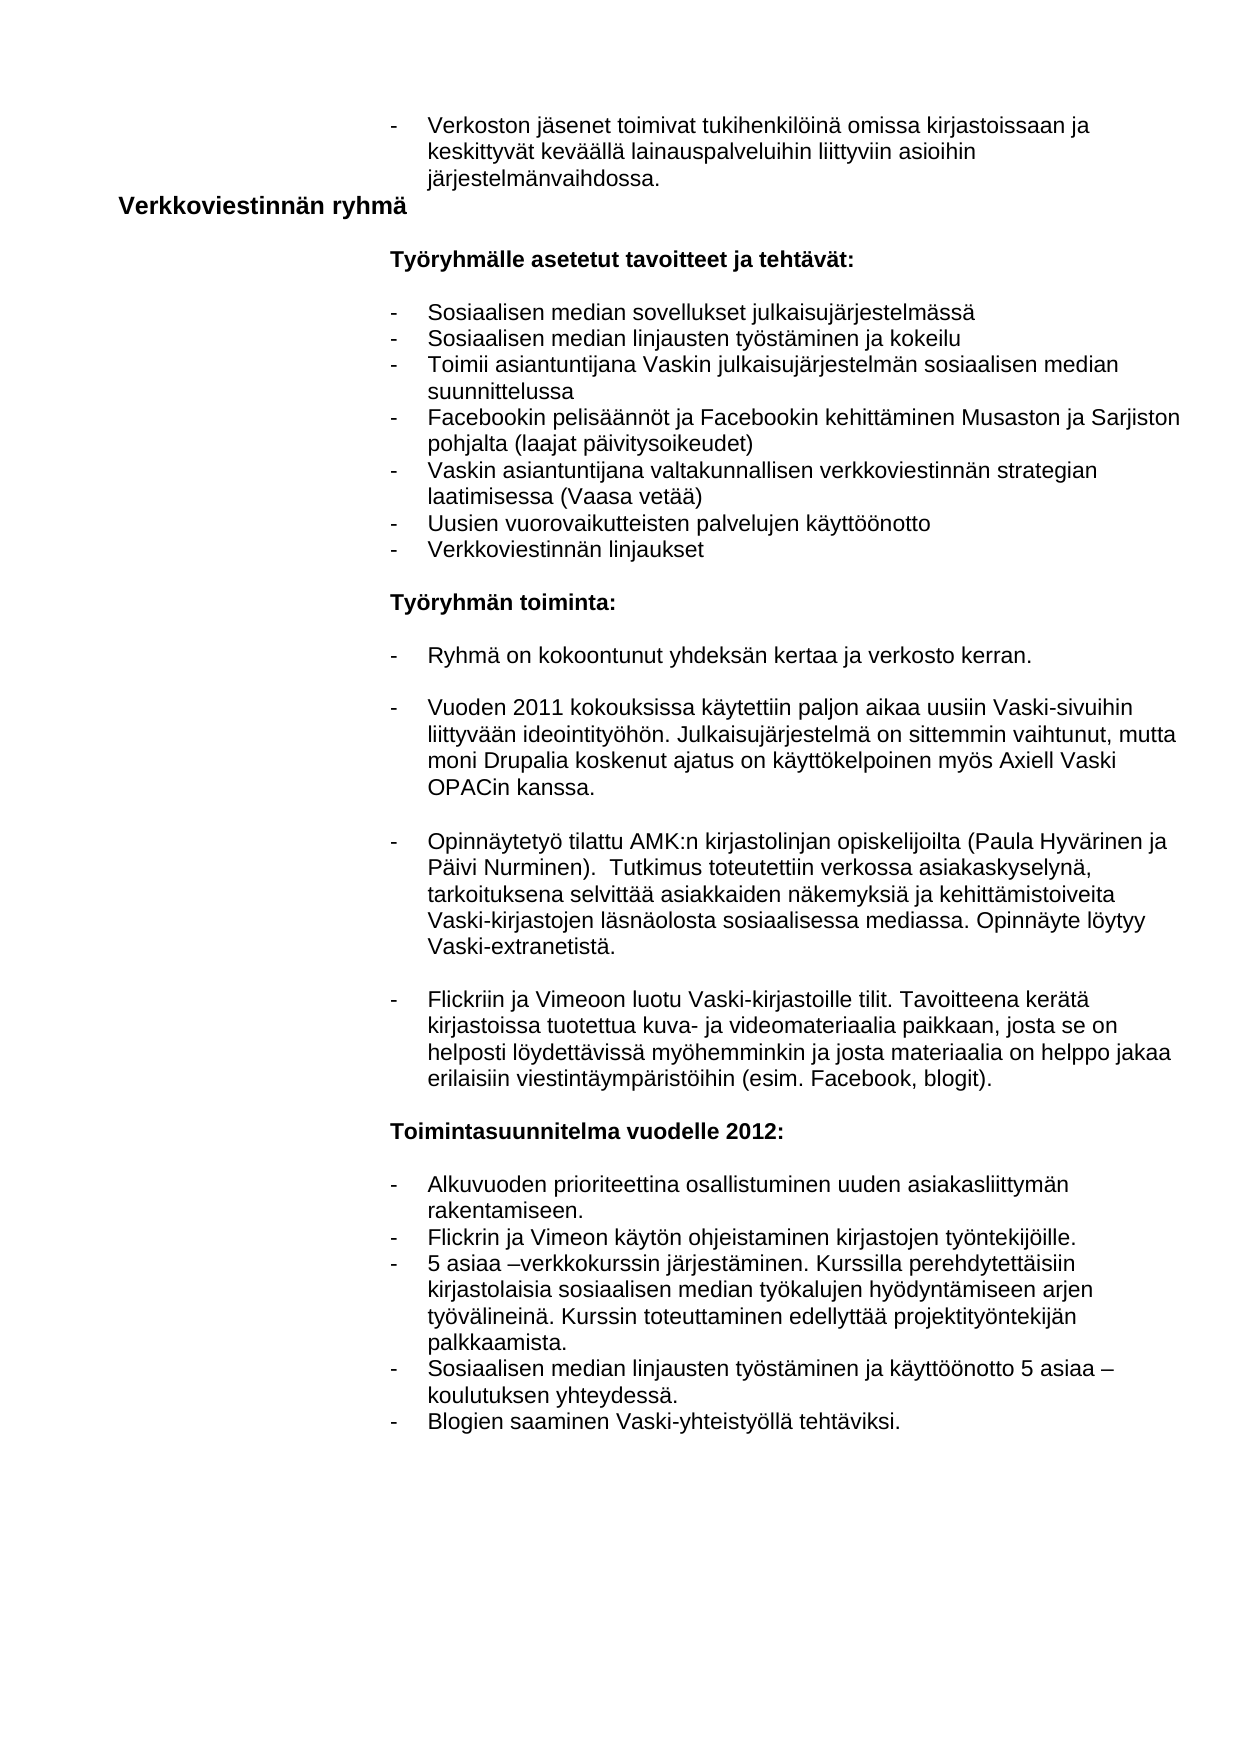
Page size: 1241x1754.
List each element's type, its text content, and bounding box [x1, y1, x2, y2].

list Sosiaalisen median linjausten työstäminen ja kokeilu [390, 325, 1181, 351]
list Vaskin asiantuntijana valtakunnallisen verkkoviestinnän strategian laatimisessa (Vaasa vetää) [390, 457, 1181, 509]
list Uusien vuorovaikutteisten palvelujen käyttöönotto [390, 509, 1181, 536]
list Sosiaalisen median sovellukset julkaisujärjestelmässä [390, 299, 1181, 325]
list Blogien saaminen Vaski-yhteistyöllä tehtäviksi. [390, 1408, 1181, 1434]
list Facebookin pelisäännöt ja Facebookin kehittäminen Musaston ja Sarjiston pohjalta (laajat päivitysoikeudet) [390, 404, 1181, 457]
list Flickrin ja Vimeon käytön ohjeistaminen kirjastojen työntekijöille. [390, 1223, 1181, 1250]
list Sosiaalisen median linjausten työstäminen ja käyttöönotto 5 asiaa –koulutuksen yhteydessä. [390, 1355, 1181, 1408]
list Ryhmä on kokoontunut yhdeksän kertaa ja verkosto kerran. [390, 642, 1181, 668]
subtitle Verkkoviestinnän ryhmä [118, 191, 1181, 219]
list Alkuvuoden prioriteettina osallistuminen uuden asiakasliittymän rakentamiseen. [390, 1171, 1181, 1223]
list Toimii asiantuntijana Vaskin julkaisujärjestelmän sosiaalisen median suunnittelussa [390, 351, 1181, 404]
text Toimintasuunnitelma vuodelle 2012: [390, 1118, 1181, 1144]
list Verkoston jäsenet toimivat tukihenkilöinä omissa kirjastoissaan ja keskittyvät keväällä lainauspalveluihin liittyviin asioihin järjestelmänvaihdossa. [390, 112, 1181, 191]
list Opinnäytetyö tilattu AMK:n kirjastolinjan opiskelijoilta (Paula Hyvärinen ja Päivi Nurminen). Tutkimus toteutettiin verkossa asiakaskyselynä, tarkoituksena selvittää asiakkaiden näkemyksiä ja kehittämistoiveita Vaski-kirjastojen läsnäolosta sosiaalisessa mediassa. Opinnäyte löytyy Vaski-extranetistä. [390, 828, 1181, 959]
text Työryhmän toiminta: [390, 589, 1181, 615]
list 5 asiaa –verkkokurssin järjestäminen. Kurssilla perehdytettäisiin kirjastolaisia sosiaalisen median työkalujen hyödyntämiseen arjen työvälineinä. Kurssin toteuttaminen edellyttää projektityöntekijän palkkaamista. [390, 1250, 1181, 1355]
list Flickriin ja Vimeoon luotu Vaski-kirjastoille tilit. Tavoitteena kerätä kirjastoissa tuotettua kuva- ja videomateriaalia paikkaan, josta se on helposti löydettävissä myöhemminkin ja josta materiaalia on helppo jakaa erilaisiin viestintäympäristöihin (esim. Facebook, blogit). [390, 986, 1181, 1091]
text Työryhmälle asetetut tavoitteet ja tehtävät: [390, 246, 1181, 272]
list Verkkoviestinnän linjaukset [390, 536, 1181, 562]
list Vuoden 2011 kokouksissa käytettiin paljon aikaa uusiin Vaski-sivuihin liittyvään ideointityöhön. Julkaisujärjestelmä on sittemmin vaihtunut, mutta moni Drupalia koskenut ajatus on käyttökelpoinen myös Axiell Vaski OPACin kanssa. [390, 694, 1181, 800]
